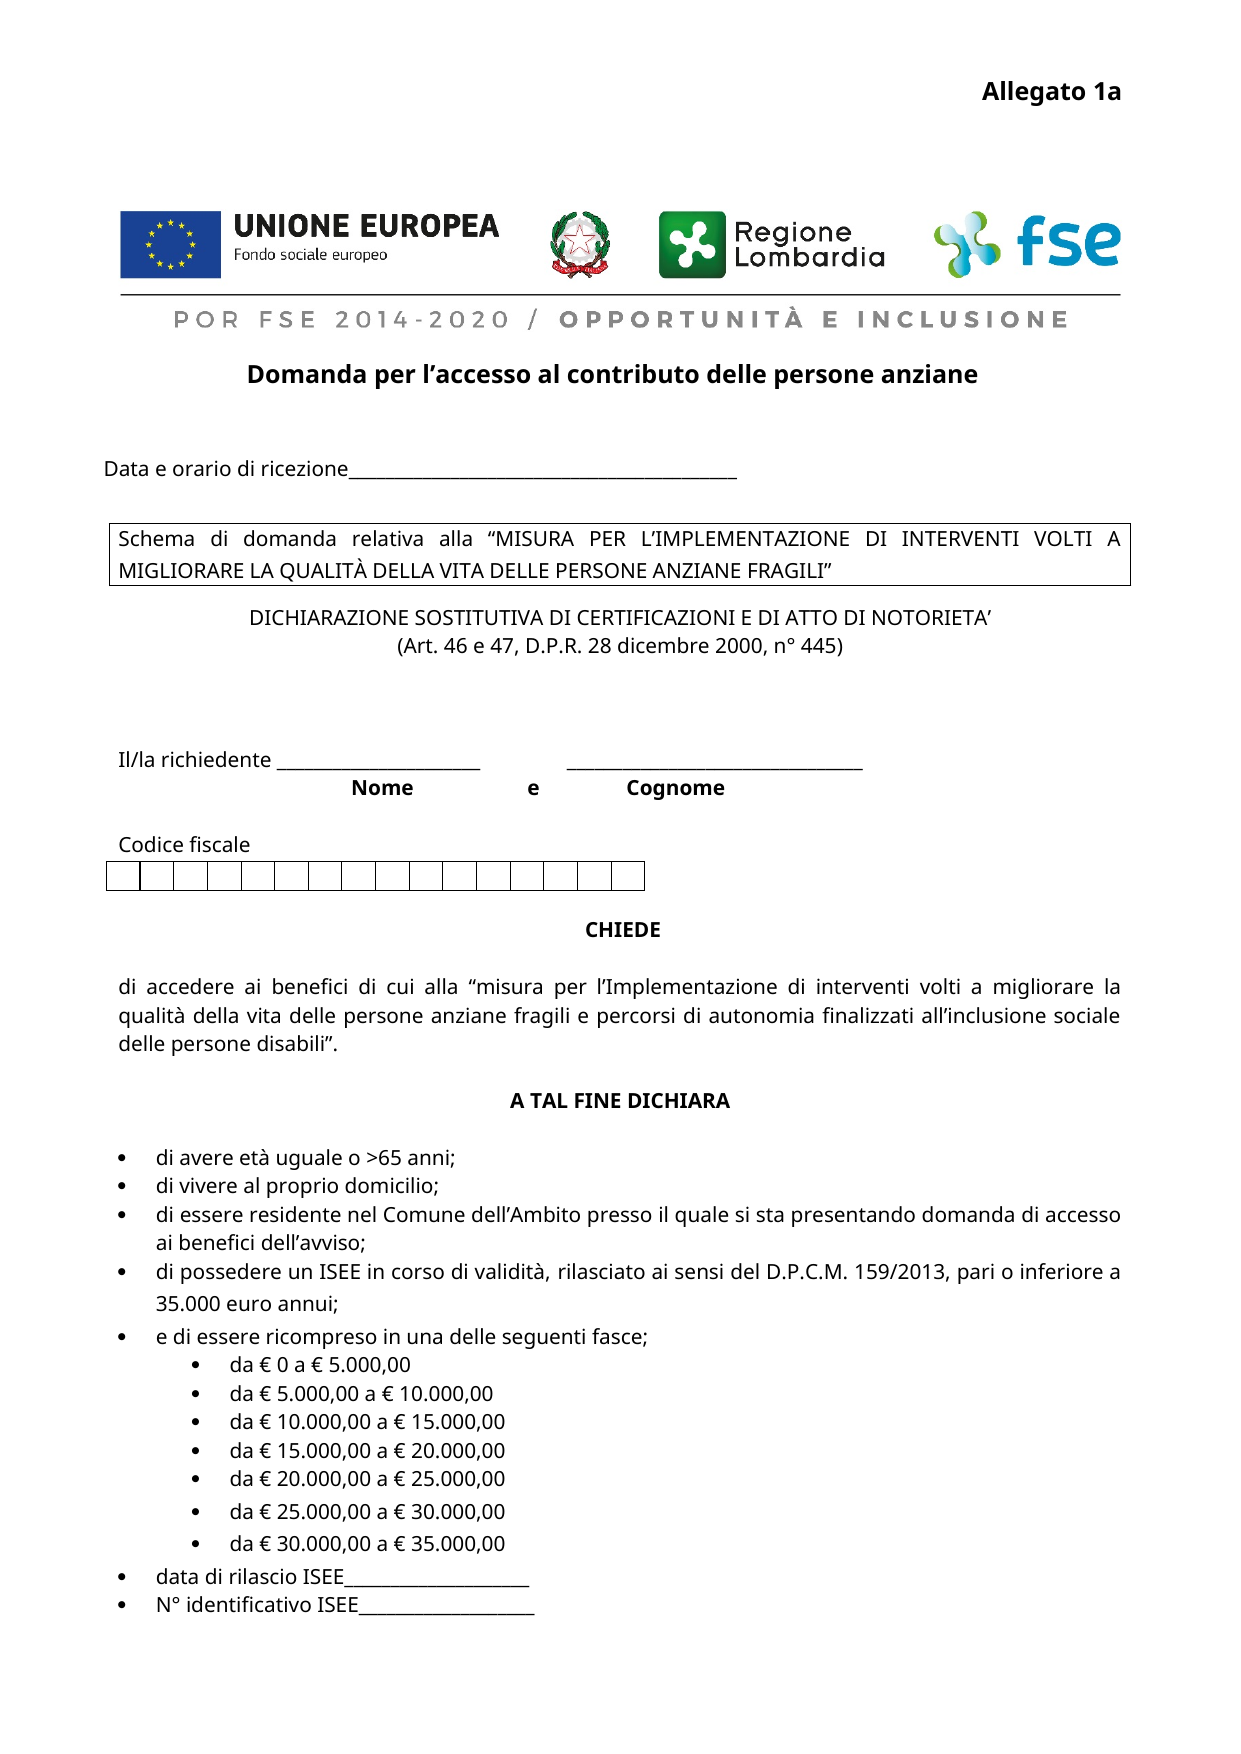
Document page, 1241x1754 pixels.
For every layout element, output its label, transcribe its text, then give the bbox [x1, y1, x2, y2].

list da € 20.000,00 a € 25.000,00 [192, 1464, 1122, 1493]
text (Art. 46 e 47, D.P.R. 28 dicembre 2000, n° 445) [118, 631, 1122, 660]
table_header [141, 862, 173, 890]
table_header [578, 862, 611, 890]
table_header [410, 862, 442, 890]
table_header [107, 862, 139, 890]
table_header [174, 862, 207, 890]
table_header [544, 862, 577, 890]
list da € 5.000,00 a € 10.000,00 [192, 1379, 1122, 1407]
table_header [342, 862, 375, 890]
text Domanda per l’accesso al contributo delle persone anziane [103, 357, 1122, 391]
list e di essere ricompreso in una delle seguenti fasce; [118, 1322, 1122, 1351]
text CHIEDE [118, 916, 1122, 944]
list di vivere al proprio domicilio; [118, 1172, 1122, 1200]
list da € 25.000,00 a € 30.000,00 [192, 1497, 1122, 1525]
list da € 0 a € 5.000,00 [192, 1351, 1122, 1379]
text Data e orario di ricezione__________________________________________ [103, 454, 1122, 482]
table_header [242, 862, 274, 890]
table_header [511, 862, 543, 890]
list data di rilascio ISEE____________________ [118, 1562, 1122, 1591]
table_header [443, 862, 476, 890]
list da € 30.000,00 a € 35.000,00 [192, 1529, 1122, 1558]
table_header [208, 862, 241, 890]
text DICHIARAZIONE SOSTITUTIVA DI CERTIFICAZIONI E DI ATTO DI NOTORIETA’ [118, 603, 1122, 631]
list da € 15.000,00 a € 20.000,00 [192, 1436, 1122, 1464]
table_header [477, 862, 510, 890]
text Nome e Cognome [118, 773, 1122, 802]
text A TAL FINE DICHIARA [118, 1086, 1122, 1115]
list N° identificativo ISEE___________________ [118, 1591, 1122, 1619]
table_header [309, 862, 341, 890]
table_header [376, 862, 409, 890]
text di accedere ai benefici di cui alla “misura per l’Implementazione di interventi volti a migliorare la qualità della vita delle persone anziane fragili e percorsi di autonomia finalizzati all’inclusione sociale delle persone disabili”. [118, 972, 1122, 1058]
table_header [612, 862, 644, 890]
text Codice fiscale [118, 830, 1122, 859]
picture [118, 209, 1123, 332]
list di avere età uguale o >65 anni; [118, 1143, 1122, 1172]
table_header [275, 862, 308, 890]
list di possedere un ISEE in corso di validità, rilasciato ai sensi del D.P.C.M. 159/2013, pari o inferiore a 35.000 euro annui; [118, 1257, 1122, 1318]
list di essere residente nel Comune dell’Ambito presso il quale si sta presentando domanda di accesso ai benefici dell’avviso; [118, 1200, 1122, 1257]
text Il/la richiedente ______________________ ________________________________ [118, 745, 1122, 773]
list da € 10.000,00 a € 15.000,00 [192, 1407, 1122, 1436]
text Schema di domanda relativa alla “MISURA PER L’IMPLEMENTAZIONE DI INTERVENTI VOLTI A MIGLIORARE LA QUALITÀ DELLA VITA DELLE PERSONE ANZIANE FRAGILI” [110, 524, 1130, 585]
